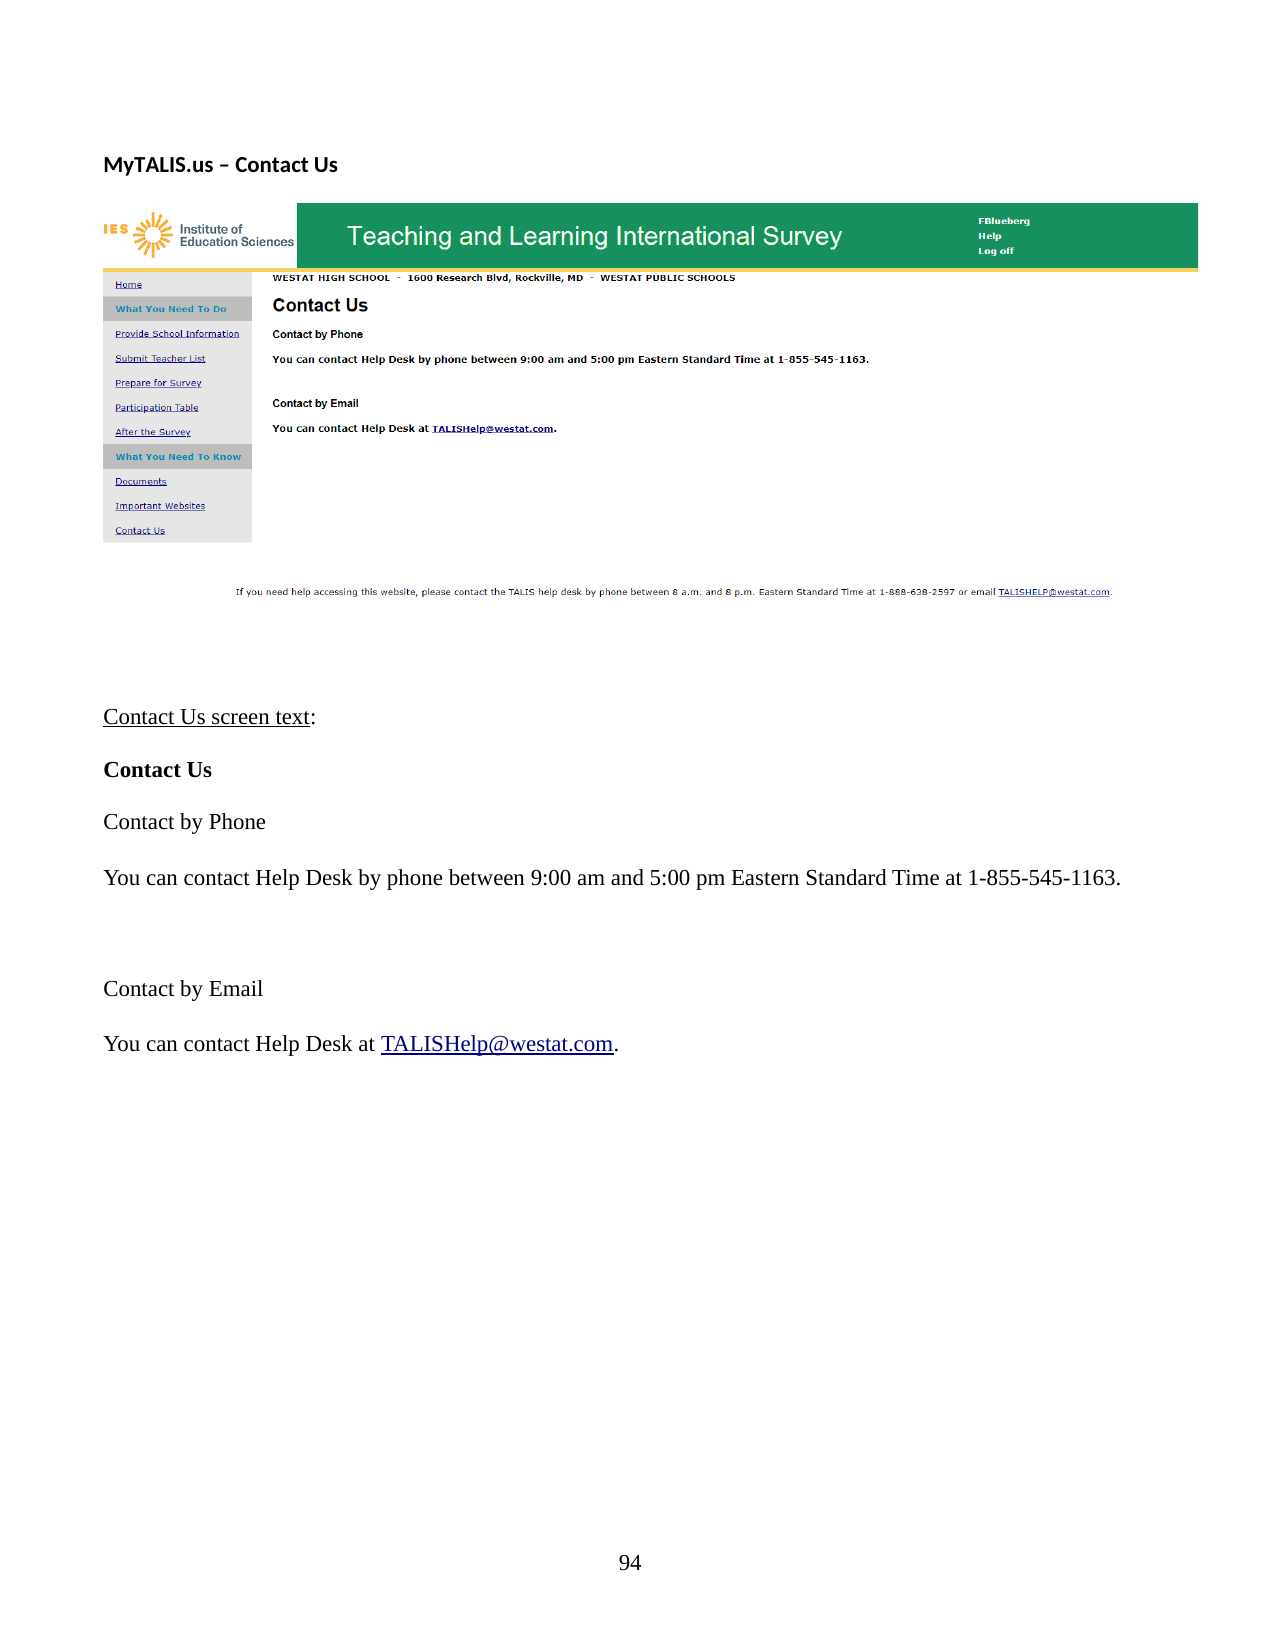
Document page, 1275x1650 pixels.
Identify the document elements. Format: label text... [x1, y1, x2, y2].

text Contact Us [103, 756, 1157, 782]
text Contact by Email [103, 975, 1157, 1001]
picture [103, 203, 1199, 616]
text You can contact Help Desk by phone between 9:00 am and 5:00 pm Eastern Standard Time at 1-855-545-1163. [103, 864, 1157, 890]
text Contact Us screen text: [103, 703, 1157, 729]
text You can contact Help Desk at TALISHelp@westat.com. [103, 1030, 1157, 1057]
text MyTALIS.us – Contact Us [103, 150, 1157, 178]
text Contact by Phone [103, 808, 1157, 835]
